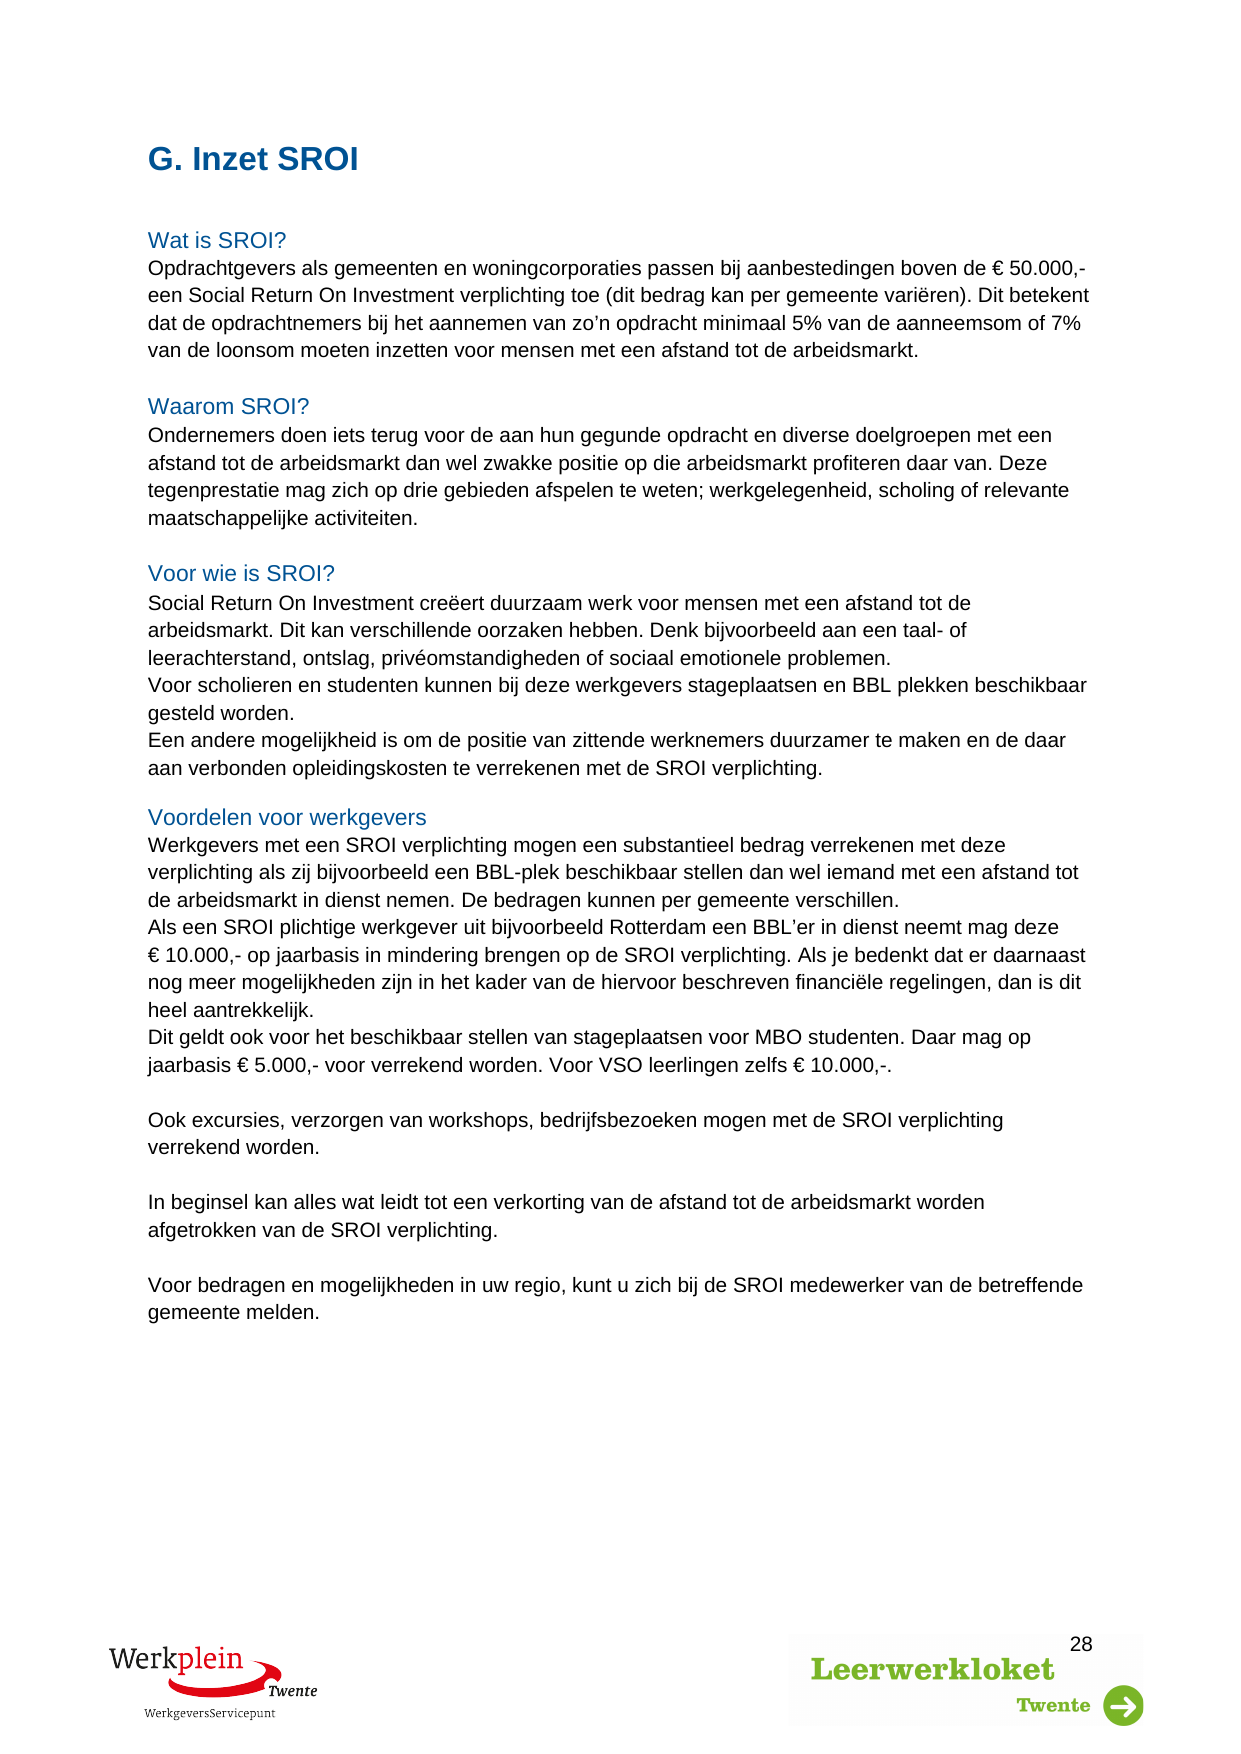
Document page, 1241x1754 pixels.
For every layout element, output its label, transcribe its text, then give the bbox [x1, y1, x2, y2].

text Social Return On Investment creëert duurzaam werk voor mensen met een afstand tot de arbeidsmarkt. Dit kan verschillende oorzaken hebben. Denk bijvoorbeeld aan een taal- of leerachterstand, ontslag, privéomstandigheden of sociaal emotionele problemen. [148, 591, 1092, 669]
subtitle Voor wie is SROI? [148, 560, 1092, 587]
text Waarom SROI? Ondernemers doen iets terug voor de aan hun gegunde opdracht en diverse doelgroepen met een afstand tot de arbeidsmarkt dan wel zwakke positie op die arbeidsmarkt profiteren daar van. Deze tegenprestatie mag zich op drie gebieden afspelen te weten; werkgelegenheid, scholing of relevante maatschappelijke activiteiten. [148, 393, 1092, 529]
text Een andere mogelijkheid is om de positie van zittende werknemers duurzamer te maken en de daar aan verbonden opleidingskosten te verrekenen met de SROI verplichting. [148, 728, 1092, 779]
picture [97, 1634, 329, 1731]
picture [788, 1634, 1144, 1726]
text € 10.000,- op jaarbasis in mindering brengen op de SROI verplichting. Als je bedenkt dat er daarnaast nog meer mogelijkheden zijn in het kader van de hiervoor beschreven financiële regelingen, dan is dit heel aantrekkelijk. [148, 942, 1092, 1021]
text In beginsel kan alles wat leidt tot een verkorting van de afstand tot de arbeidsmarkt worden afgetrokken van de SROI verplichting. Voor bedragen en mogelijkheden in uw regio, kunt u zich bij de SROI medewerker van de betreffende gemeente melden. [148, 1190, 1092, 1324]
text Als een SROI plichtige werkgever uit bijvoorbeeld Rotterdam een BBL’er in dienst neemt mag deze [148, 915, 1092, 939]
text Voor scholieren en studenten kunnen bij deze werkgevers stageplaatsen en BBL plekken beschikbaar gesteld worden. [148, 673, 1092, 724]
subtitle Wat is SROI? [148, 227, 1092, 253]
text Dit geldt ook voor het beschikbaar stellen van stageplaatsen voor MBO studenten. Daar mag op jaarbasis € 5.000,- voor verrekend worden. Voor VSO leerlingen zelfs € 10.000,-. [148, 1025, 1092, 1076]
text Ook excursies, verzorgen van workshops, bedrijfsbezoeken mogen met de SROI verplichting verrekend worden. [148, 1107, 1092, 1186]
subtitle Voordelen voor werkgevers [148, 804, 1092, 830]
text Opdrachtgevers als gemeenten en woningcorporaties passen bij aanbestedingen boven de € 50.000,- een Social Return On Investment verplichting toe (dit bedrag kan per gemeente variëren). Dit betekent dat de opdrachtnemers bij het aannemen van zo’n opdracht minimaal 5% van de aanneemsom of 7% van de loonsom moeten inzetten voor mensen met een afstand tot de arbeidsmarkt. [148, 256, 1092, 362]
text Werkgevers met een SROI verplichting mogen een substantieel bedrag verrekenen met deze verplichting als zij bijvoorbeeld een BBL-plek beschikbaar stellen dan wel iemand met een afstand tot de arbeidsmarkt in dienst nemen. De bedragen kunnen per gemeente verschillen. [148, 832, 1092, 911]
subtitle G. Inzet SROI [148, 139, 1092, 177]
